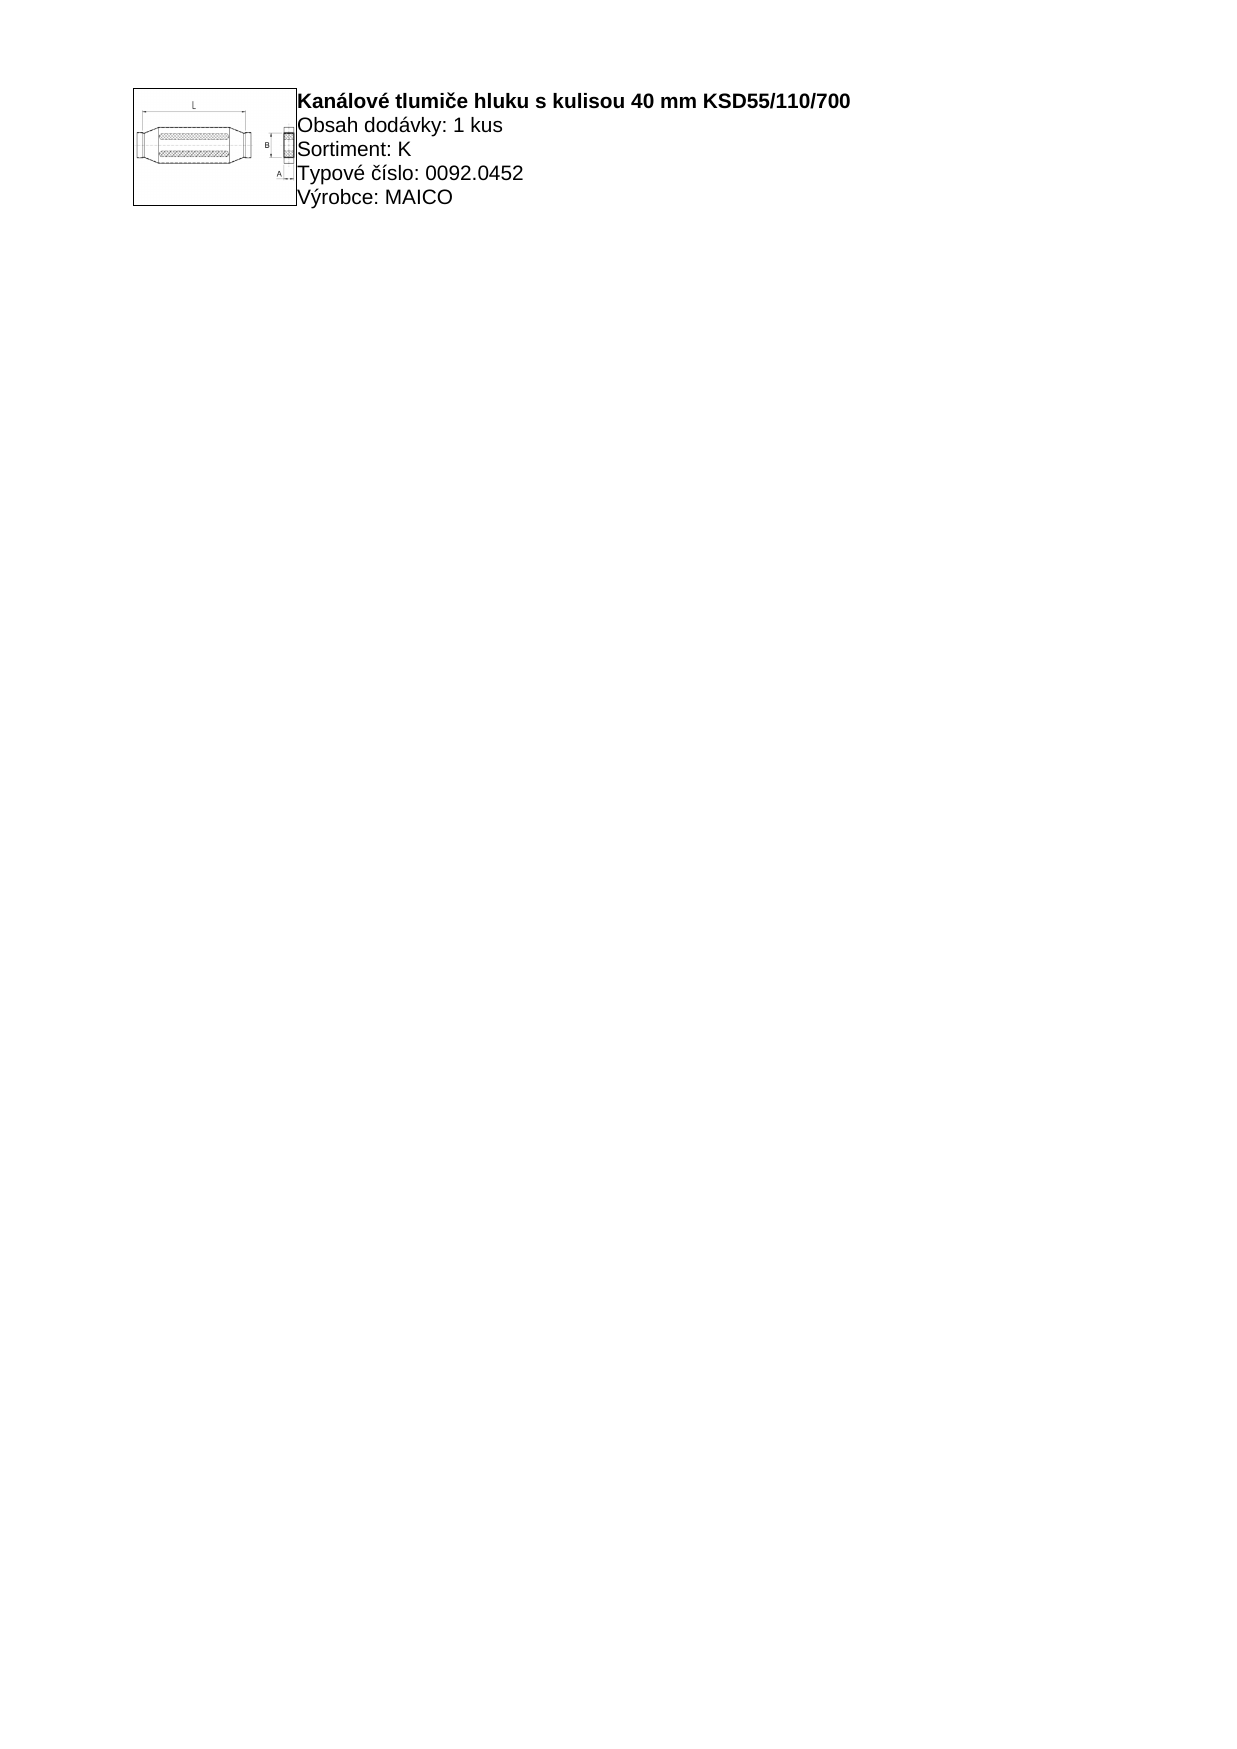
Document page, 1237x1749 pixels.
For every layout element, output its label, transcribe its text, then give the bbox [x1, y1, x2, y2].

text Kanálové tlumiče hluku s kulisou 40 mm KSD55/110/700Obsah dodávky: 1 kusSortiment: K Typové číslo: 0092.0452Výrobce: MAICO [133, 89, 1148, 208]
picture [134, 89, 296, 205]
